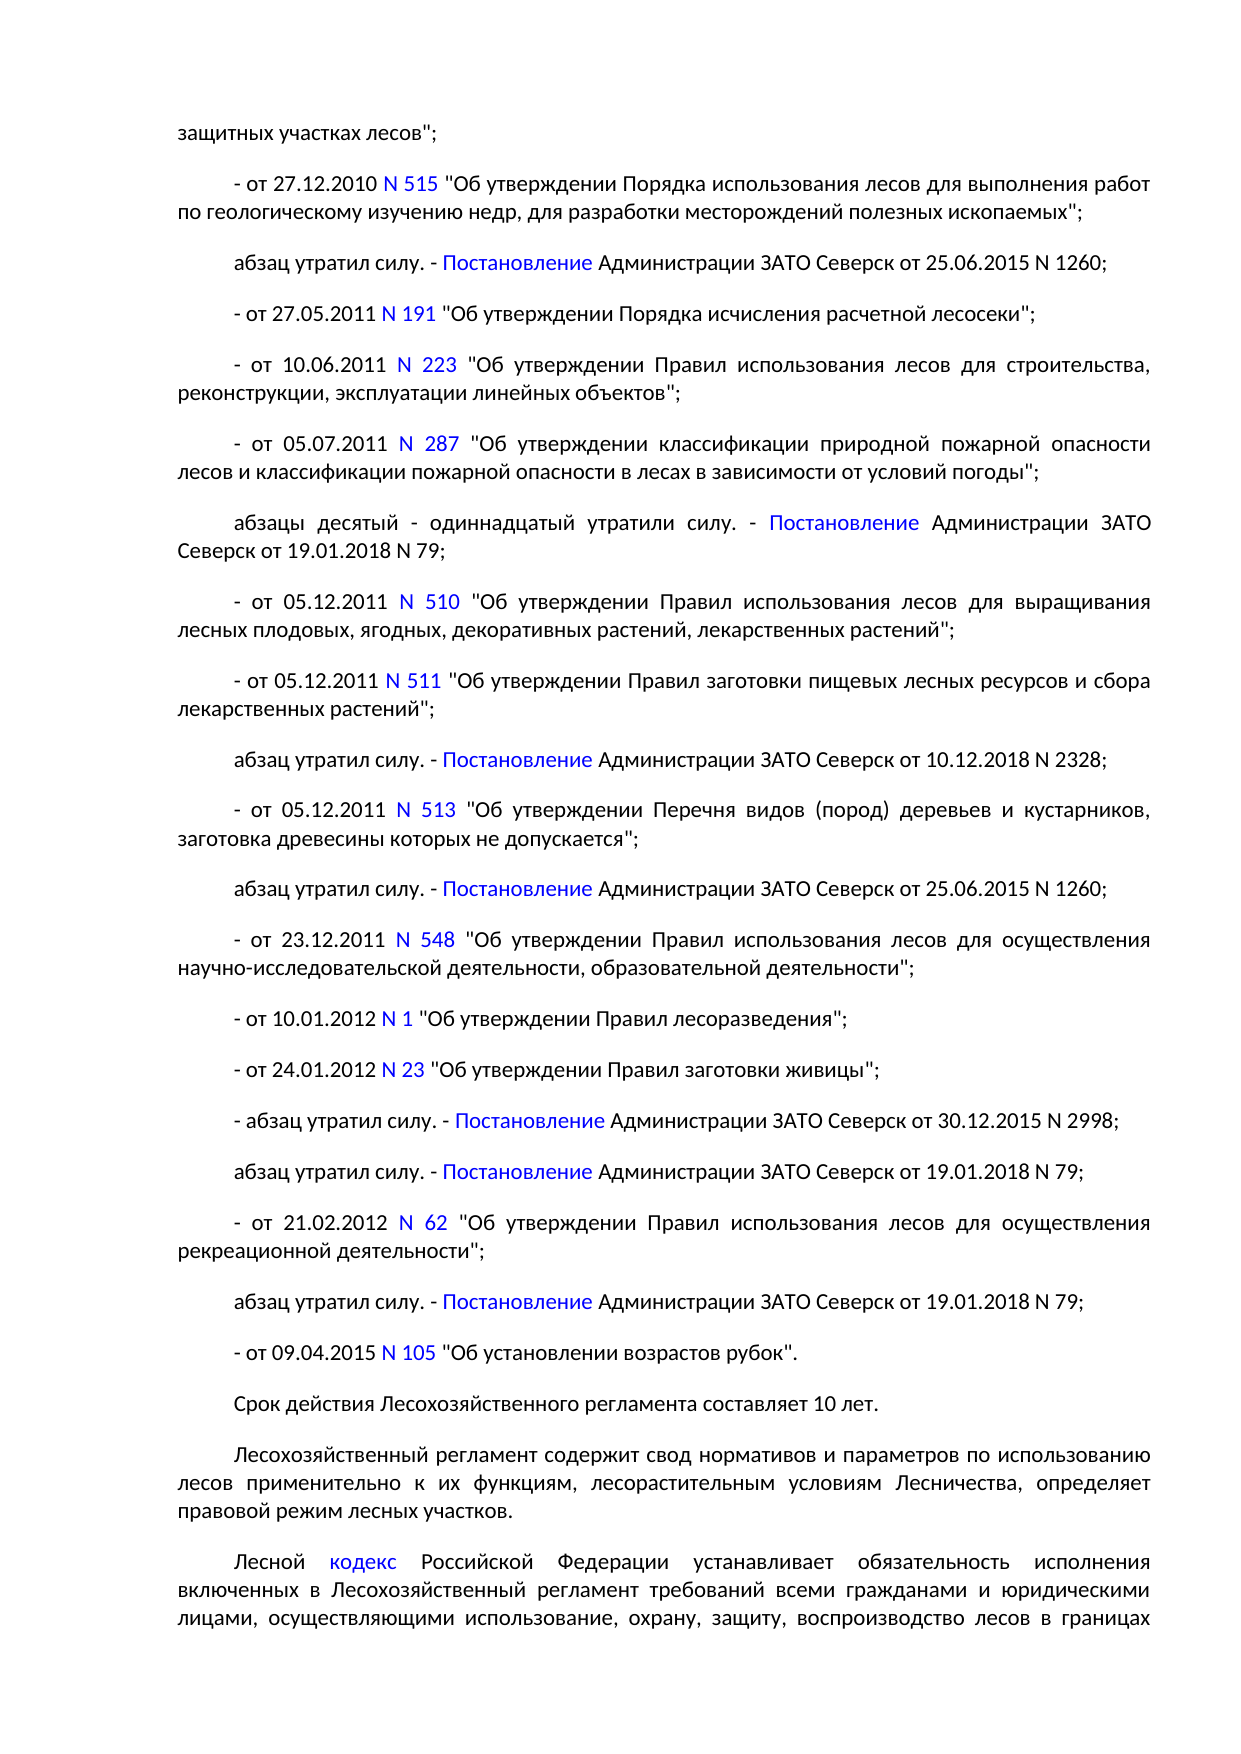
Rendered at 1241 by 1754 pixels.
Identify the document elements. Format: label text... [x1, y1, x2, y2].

text - от 24.01.2012 N 23 "Об утверждении Правил заготовки живицы"; [177, 1055, 1152, 1083]
text - от 05.12.2011 N 510 "Об утверждении Правил использования лесов для выращивания лесных плодовых, ягодных, декоративных растений, лекарственных растений"; [177, 587, 1152, 643]
text абзацы десятый - одиннадцатый утратили силу. - Постановление Администрации ЗАТО Северск от 19.01.2018 N 79; [177, 508, 1152, 564]
text - от 21.02.2012 N 62 "Об утверждении Правил использования лесов для осуществления рекреационной деятельности"; [177, 1208, 1152, 1264]
text - от 05.07.2011 N 287 "Об утверждении классификации природной пожарной опасности лесов и классификации пожарной опасности в лесах в зависимости от условий погоды"; [177, 429, 1152, 485]
text абзац утратил силу. - Постановление Администрации ЗАТО Северск от 10.12.2018 N 2328; [177, 745, 1152, 773]
text - от 05.12.2011 N 511 "Об утверждении Правил заготовки пищевых лесных ресурсов и сбора лекарственных растений"; [177, 666, 1152, 722]
text абзац утратил силу. - Постановление Администрации ЗАТО Северск от 25.06.2015 N 1260; [177, 874, 1152, 903]
text абзац утратил силу. - Постановление Администрации ЗАТО Северск от 19.01.2018 N 79; [177, 1157, 1152, 1185]
text абзац утратил силу. - Постановление Администрации ЗАТО Северск от 25.06.2015 N 1260; [177, 248, 1152, 276]
text - от 23.12.2011 N 548 "Об утверждении Правил использования лесов для осуществления научно-исследовательской деятельности, образовательной деятельности"; [177, 926, 1152, 982]
text - от 10.06.2011 N 223 "Об утверждении Правил использования лесов для строительства, реконструкции, эксплуатации линейных объектов"; [177, 350, 1152, 406]
text Лесохозяйственный регламент содержит свод нормативов и параметров по использованию лесов применительно к их функциям, лесорастительным условиям Лесничества, определяет правовой режим лесных участков. [177, 1440, 1152, 1524]
text - от 05.12.2011 N 513 "Об утверждении Перечня видов (пород) деревьев и кустарников, заготовка древесины которых не допускается"; [177, 796, 1152, 852]
text - от 10.01.2012 N 1 "Об утверждении Правил лесоразведения"; [177, 1004, 1152, 1032]
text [177, 1547, 1152, 1631]
text - от 27.12.2010 N 515 "Об утверждении Порядка использования лесов для выполнения работ по геологическому изучению недр, для разработки месторождений полезных ископаемых"; [177, 169, 1152, 225]
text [177, 118, 1152, 146]
text - от 09.04.2015 N 105 "Об установлении возрастов рубок". [177, 1338, 1152, 1366]
text абзац утратил силу. - Постановление Администрации ЗАТО Северск от 19.01.2018 N 79; [177, 1287, 1152, 1315]
text - абзац утратил силу. - Постановление Администрации ЗАТО Северск от 30.12.2015 N 2998; [177, 1106, 1152, 1134]
text - от 27.05.2011 N 191 "Об утверждении Порядка исчисления расчетной лесосеки"; [177, 299, 1152, 327]
text Срок действия Лесохозяйственного регламента составляет 10 лет. [177, 1389, 1152, 1417]
